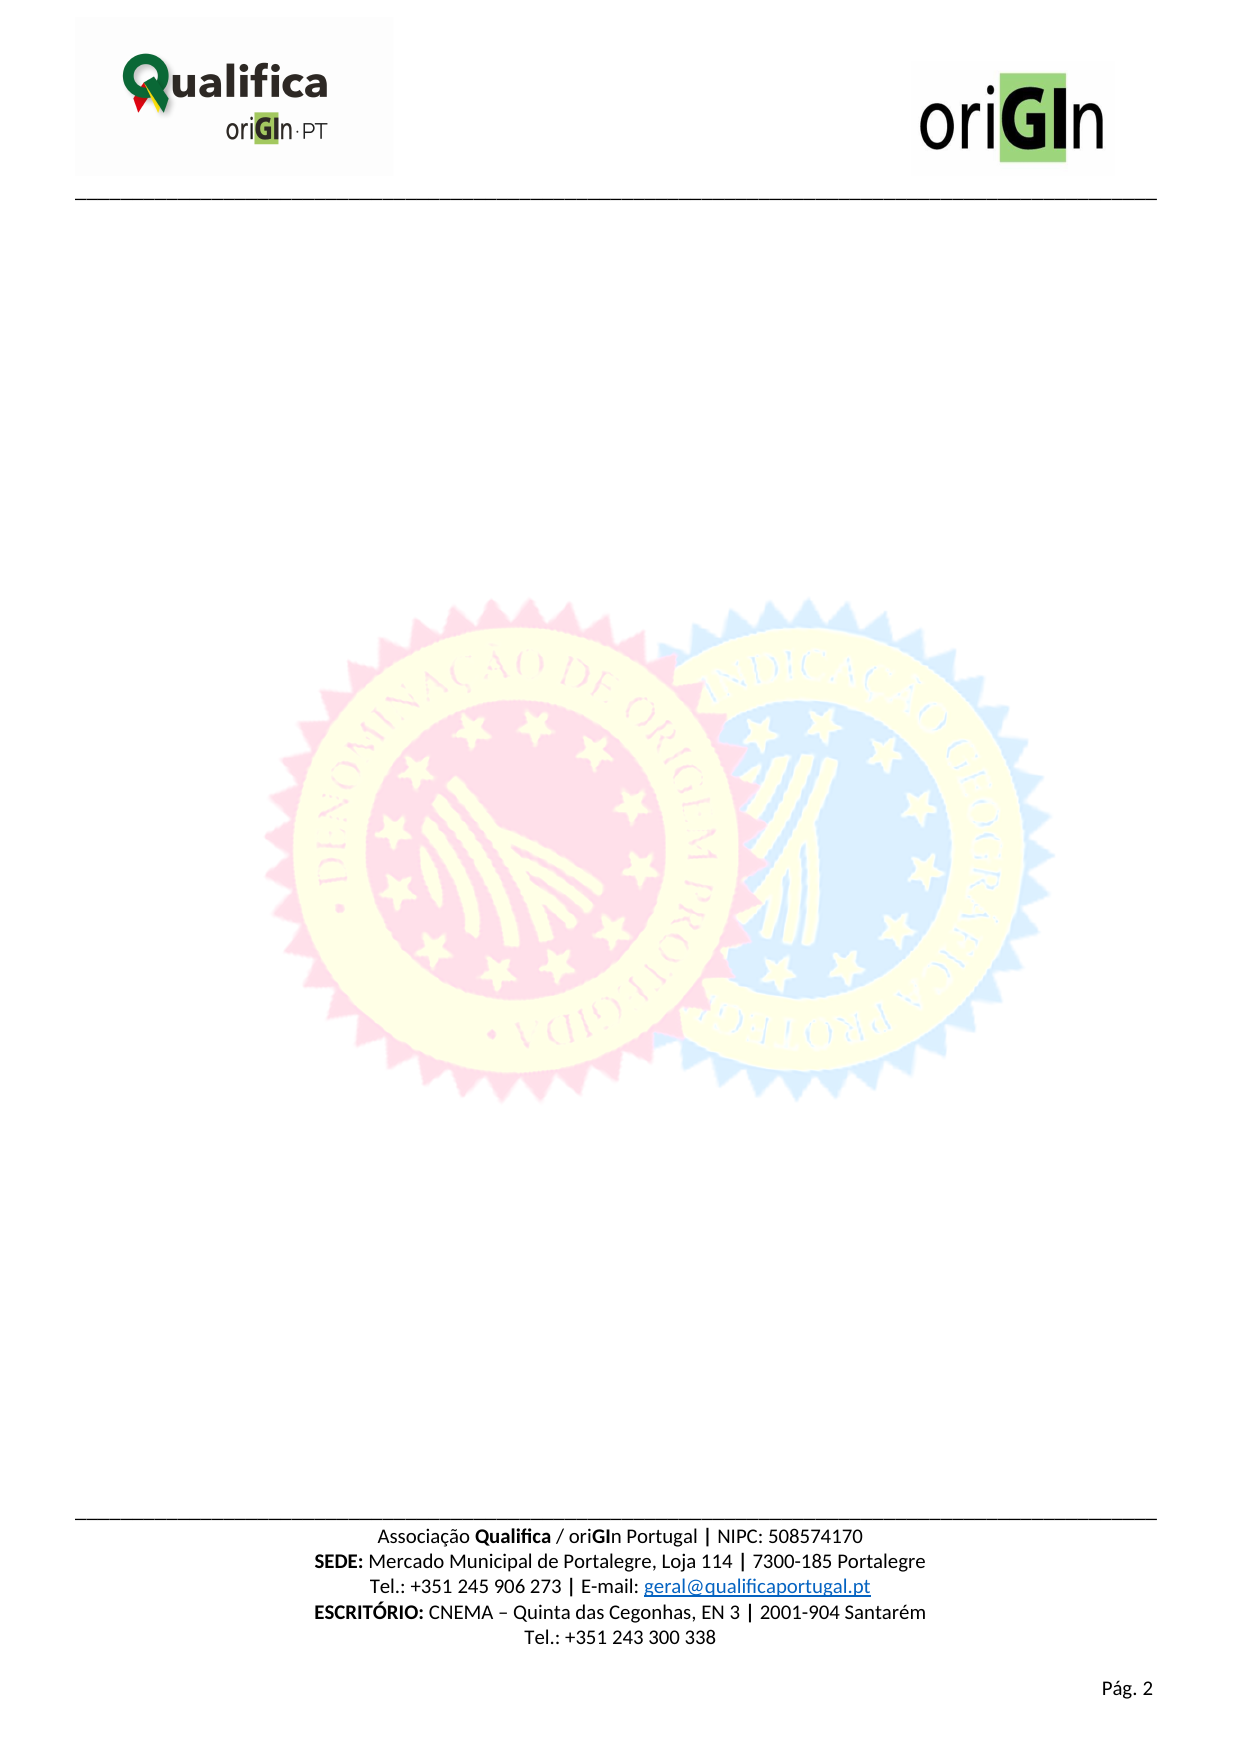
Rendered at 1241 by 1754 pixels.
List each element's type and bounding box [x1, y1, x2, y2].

picture [910, 61, 1115, 176]
picture [75, 17, 394, 176]
